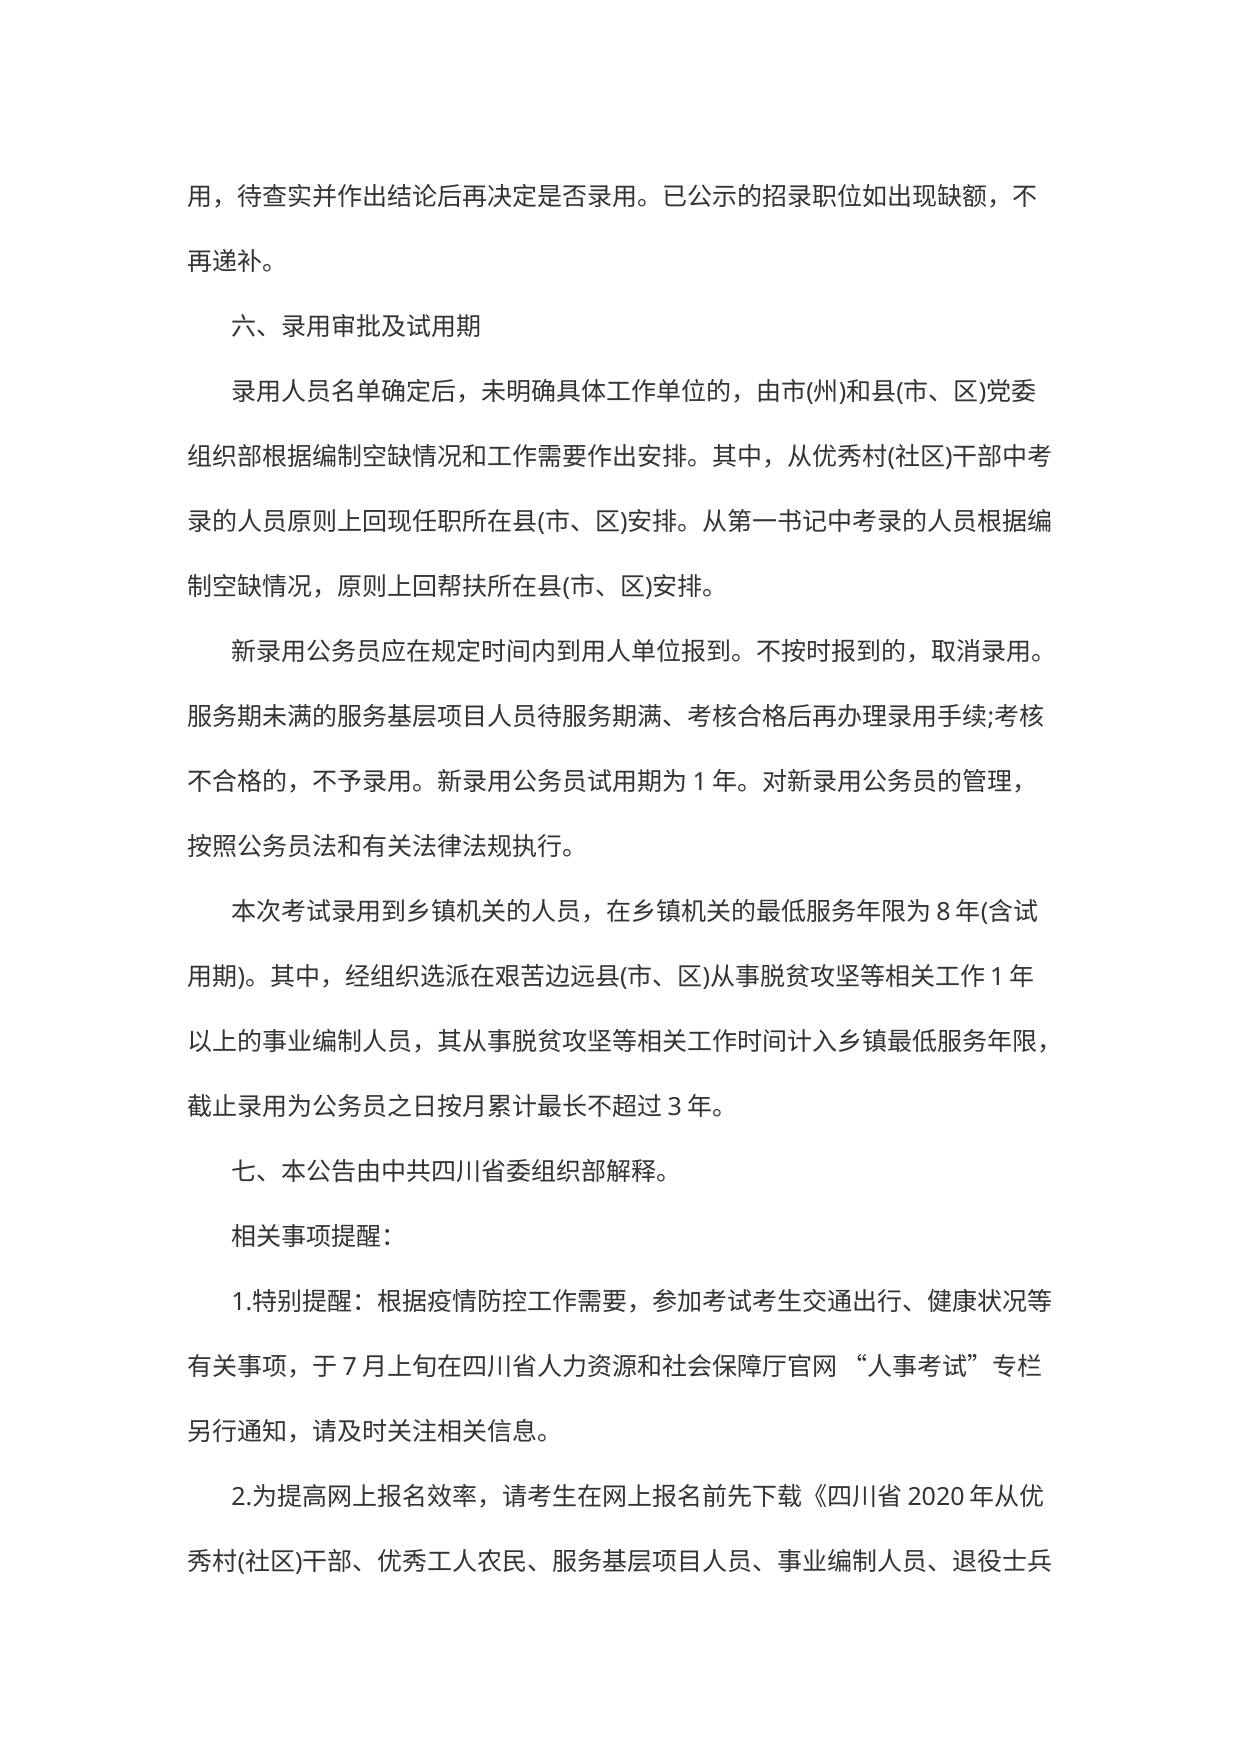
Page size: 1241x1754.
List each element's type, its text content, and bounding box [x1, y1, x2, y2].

text 七、本公告由中共四川省委组织部解释。 [187, 1137, 1053, 1202]
text 1.特别提醒：根据疫情防控工作需要，参加考试考生交通出行、健康状况等有关事项，于7月上旬在四川省人力资源和社会保障厅官网 “人事考试”专栏另行通知，请及时关注相关信息。 [187, 1267, 1053, 1462]
text 六、录用审批及试用期 [187, 292, 1053, 357]
text 本次考试录用到乡镇机关的人员，在乡镇机关的最低服务年限为8年(含试用期)。其中，经组织选派在艰苦边远县(市、区)从事脱贫攻坚等相关工作1年以上的事业编制人员，其从事脱贫攻坚等相关工作时间计入乡镇最低服务年限，截止录用为公务员之日按月累计最长不超过3年。 [187, 877, 1053, 1137]
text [187, 1462, 1053, 1592]
text 相关事项提醒： [187, 1202, 1053, 1267]
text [187, 162, 1053, 292]
text 录用人员名单确定后，未明确具体工作单位的，由市(州)和县(市、区)党委组织部根据编制空缺情况和工作需要作出安排。其中，从优秀村(社区)干部中考录的人员原则上回现任职所在县(市、区)安排。从第一书记中考录的人员根据编制空缺情况，原则上回帮扶所在县(市、区)安排。 [187, 357, 1053, 617]
text 新录用公务员应在规定时间内到用人单位报到。不按时报到的，取消录用。服务期未满的服务基层项目人员待服务期满、考核合格后再办理录用手续;考核不合格的，不予录用。新录用公务员试用期为1年。对新录用公务员的管理，按照公务员法和有关法律法规执行。 [187, 617, 1053, 877]
